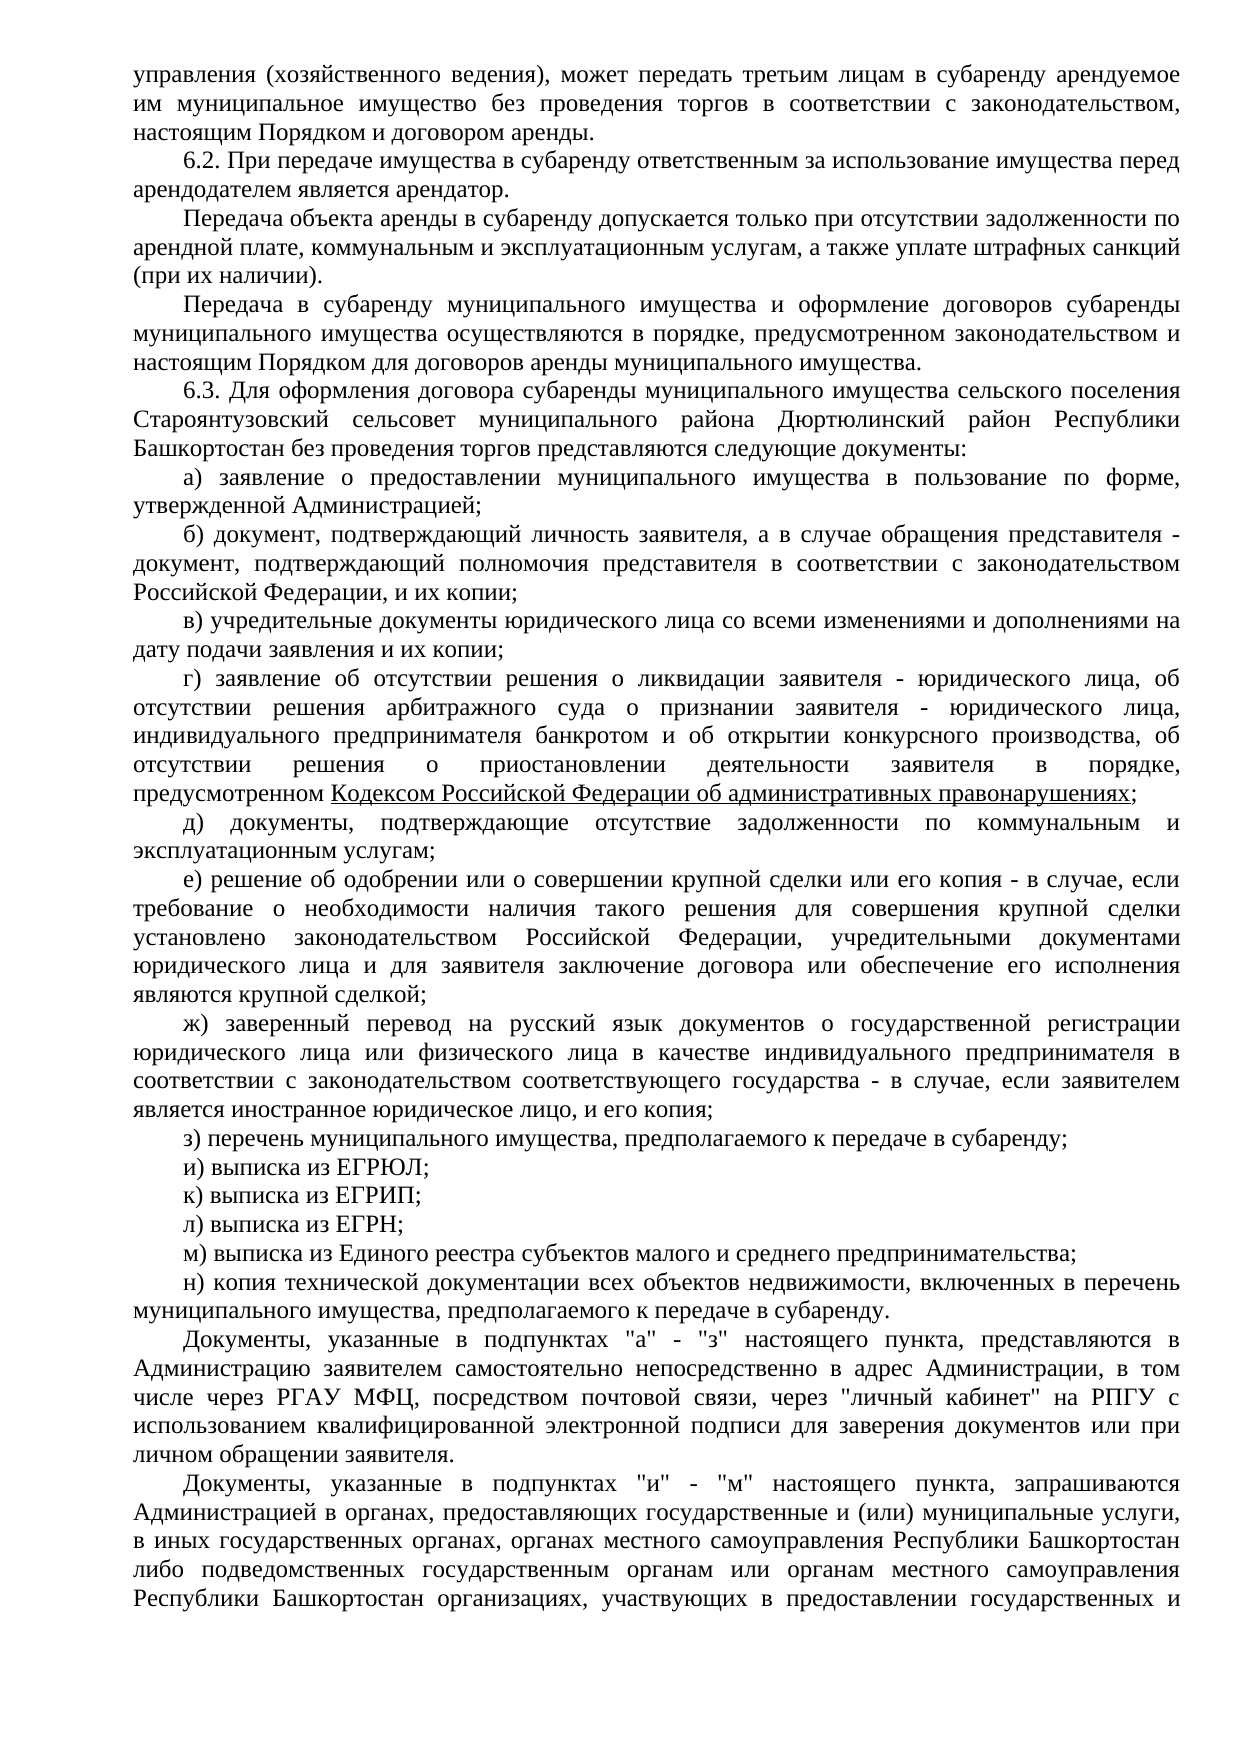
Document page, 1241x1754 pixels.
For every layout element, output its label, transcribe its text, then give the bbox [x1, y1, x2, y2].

text Передача в субаренду муниципального имущества и оформление договоров субаренды муниципального имущества осуществляются в порядке, предусмотренном законодательством и настоящим Порядком для договоров аренды муниципального имущества. [133, 289, 1181, 375]
text з) перечень муниципального имущества, предполагаемого к передаче в субаренду; [133, 1123, 1181, 1152]
text м) выписка из Единого реестра субъектов малого и среднего предпринимательства; [133, 1238, 1181, 1267]
text б) документ, подтверждающий личность заявителя, а в случае обращения представителя - документ, подтверждающий полномочия представителя в соответствии с законодательством Российской Федерации, и их копии; [133, 519, 1181, 605]
text 6.2. При передаче имущества в субаренду ответственным за использование имущества перед арендодателем является арендатор. [133, 145, 1181, 203]
text е) решение об одобрении или о совершении крупной сделки или его копия - в случае, если требование о необходимости наличия такого решения для совершения крупной сделки установлено законодательством Российской Федерации, учредительными документами юридического лица и для заявителя заключение договора или обеспечение его исполнения являются крупной сделкой; [133, 864, 1181, 1008]
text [133, 59, 1181, 145]
text л) выписка из ЕГРН; [133, 1209, 1181, 1238]
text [133, 1468, 1181, 1612]
text и) выписка из ЕГРЮЛ; [133, 1152, 1181, 1180]
text 6.3. Для оформления договора субаренды муниципального имущества сельского поселения Староянтузовский сельсовет муниципального района Дюртюлинский район Республики Башкортостан без проведения торгов представляются следующие документы: [133, 375, 1181, 462]
text н) копия технической документации всех объектов недвижимости, включенных в перечень муниципального имущества, предполагаемого к передаче в субаренду. [133, 1267, 1181, 1324]
text к) выписка из ЕГРИП; [133, 1180, 1181, 1209]
text а) заявление о предоставлении муниципального имущества в пользование по форме, утвержденной Администрацией; [133, 462, 1181, 519]
text в) учредительные документы юридического лица со всеми изменениями и дополнениями на дату подачи заявления и их копии; [133, 605, 1181, 663]
text д) документы, подтверждающие отсутствие задолженности по коммунальным и эксплуатационным услугам; [133, 807, 1181, 864]
text Документы, указанные в подпунктах "а" - "з" настоящего пункта, представляются в Администрацию заявителем самостоятельно непосредственно в адрес Администрации, в том числе через РГАУ МФЦ, посредством почтовой связи, через "личный кабинет" на РПГУ с использованием квалифицированной электронной подписи для заверения документов или при личном обращении заявителя. [133, 1324, 1181, 1468]
text г) заявление об отсутствии решения о ликвидации заявителя - юридического лица, об отсутствии решения арбитражного суда о признании заявителя - юридического лица, индивидуального предпринимателя банкротом и об открытии конкурсного производства, об отсутствии решения о приостановлении деятельности заявителя в порядке, предусмотренном Кодексом Российской Федерации об административных правонарушениях; [133, 663, 1181, 807]
text ж) заверенный перевод на русский язык документов о государственной регистрации юридического лица или физического лица в качестве индивидуального предпринимателя в соответствии с законодательством соответствующего государства - в случае, если заявителем является иностранное юридическое лицо, и его копия; [133, 1008, 1181, 1123]
text Передача объекта аренды в субаренду допускается только при отсутствии задолженности по арендной плате, коммунальным и эксплуатационным услугам, а также уплате штрафных санкций (при их наличии). [133, 203, 1181, 289]
